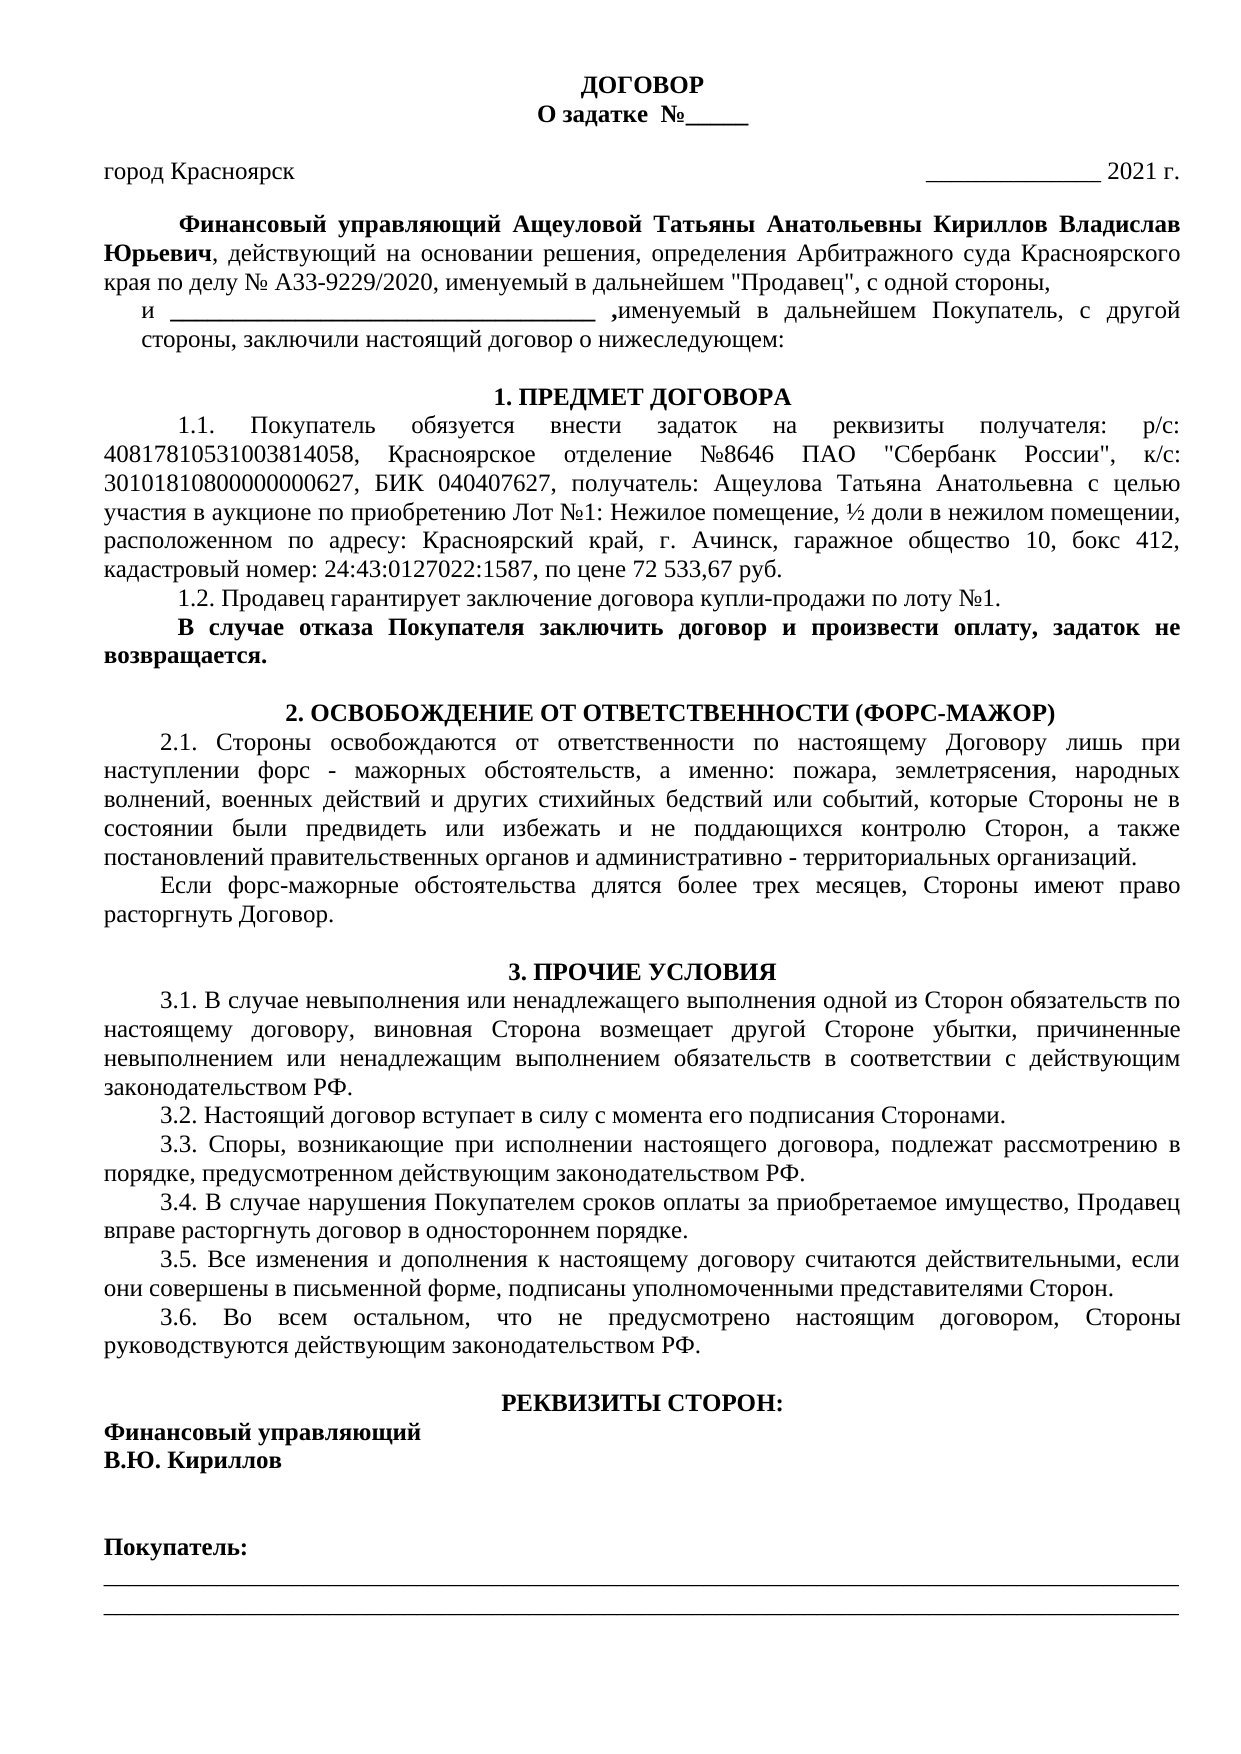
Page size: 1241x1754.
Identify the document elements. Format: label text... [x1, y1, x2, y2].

text 3.5. Все изменения и дополнения к настоящему договору считаются действительными, если они совершены в письменной форме, подписаны уполномоченными представителями Сторон. [103, 1244, 1181, 1302]
text 3.3. Споры, возникающие при исполнении настоящего договора, подлежат рассмотрению в порядке, предусмотренном действующим законодательством РФ. [103, 1129, 1181, 1187]
text В.Ю. Кириллов [103, 1445, 1181, 1474]
text 1.1. Покупатель обязуется внести задаток на реквизиты получателя: р/с: 40817810531003814058, Красноярское отделение №8646 ПАО "Сбербанк России", к/с: 30101810800000000627, БИК 040407627, получатель: Ащеулова Татьяна Анатольевна с целью участия в аукционе по приобретению Лот №1: Нежилое помещение, ½ доли в нежилом помещении, расположенном по адресу: Красноярский край, г. Ачинск, гаражное общество 10, бокс 412, кадастровый номер: 24:43:0127022:1587, по цене 72 533,67 руб. [103, 410, 1181, 583]
text 3.6. Во всем остальном, что не предусмотрено настоящим договором, Стороны руководствуются действующим законодательством РФ. [103, 1302, 1181, 1359]
text 3.1. В случае невыполнения или ненадлежащего выполнения одной из Сторон обязательств по настоящему договору, виновная Сторона возмещает другой Стороне убытки, причиненные невыполнением или ненадлежащим выполнением обязательств в соответствии с действующим законодательством РФ. [103, 985, 1181, 1100]
text 3. ПРОЧИЕ УСЛОВИЯ [103, 957, 1181, 985]
text ____________________________________________________________________________________________________________________________________________________________________________ [103, 1560, 1181, 1618]
text Финансовый управляющий Ащеуловой Татьяны Анатольевны Кириллов Владислав Юрьевич, действующий на основании решения, определения Арбитражного суда Красноярского края по делу № А33-9229/2020, именуемый в дальнейшем "Продавец", с одной стороны, [103, 209, 1181, 295]
text О задатке №_____ [103, 99, 1181, 128]
text 1.2. Продавец гарантирует заключение договора купли-продажи по лоту №1. [103, 583, 1181, 612]
text и __________________________________ ,именуемый в дальнейшем Покупатель, с другой стороны, заключили настоящий договор о нижеследующем: [141, 295, 1181, 353]
text В случае отказа Покупателя заключить договор и произвести оплату, задаток не возвращается. [103, 612, 1181, 669]
text 3.4. В случае нарушения Покупателем сроков оплаты за приобретаемое имущество, Продавец вправе расторгнуть договор в одностороннем порядке. [103, 1187, 1181, 1244]
text 2.1. Стороны освобождаются от ответственности по настоящему Договору лишь при наступлении форс - мажорных обстоятельств, а именно: пожара, землетрясения, народных волнений, военных действий и других стихийных бедствий или событий, которые Стороны не в состоянии были предвидеть или избежать и не поддающихся контролю Сторон, а также постановлений правительственных органов и административно - территориальных организаций. [103, 727, 1181, 870]
title ДОГОВОР [103, 70, 1181, 99]
text Покупатель: [103, 1532, 1181, 1560]
text 1. ПРЕДМЕТ ДОГОВОРА [103, 382, 1181, 410]
text РЕКВИЗИТЫ СТОРОН: [103, 1388, 1181, 1417]
text город Красноярск ______________ 2021 г. [103, 156, 1181, 209]
text 3.2. Настоящий договор вступает в силу с момента его подписания Сторонами. [103, 1100, 1181, 1129]
text 2. ОСВОБОЖДЕНИЕ ОТ ОТВЕТСТВЕННОСТИ (ФОРС-МАЖОР) [103, 698, 1181, 727]
text Если форс-мажорные обстоятельства длятся более трех месяцев, Стороны имеют право расторгнуть Договор. [103, 870, 1181, 928]
text Финансовый управляющий [103, 1417, 1181, 1445]
